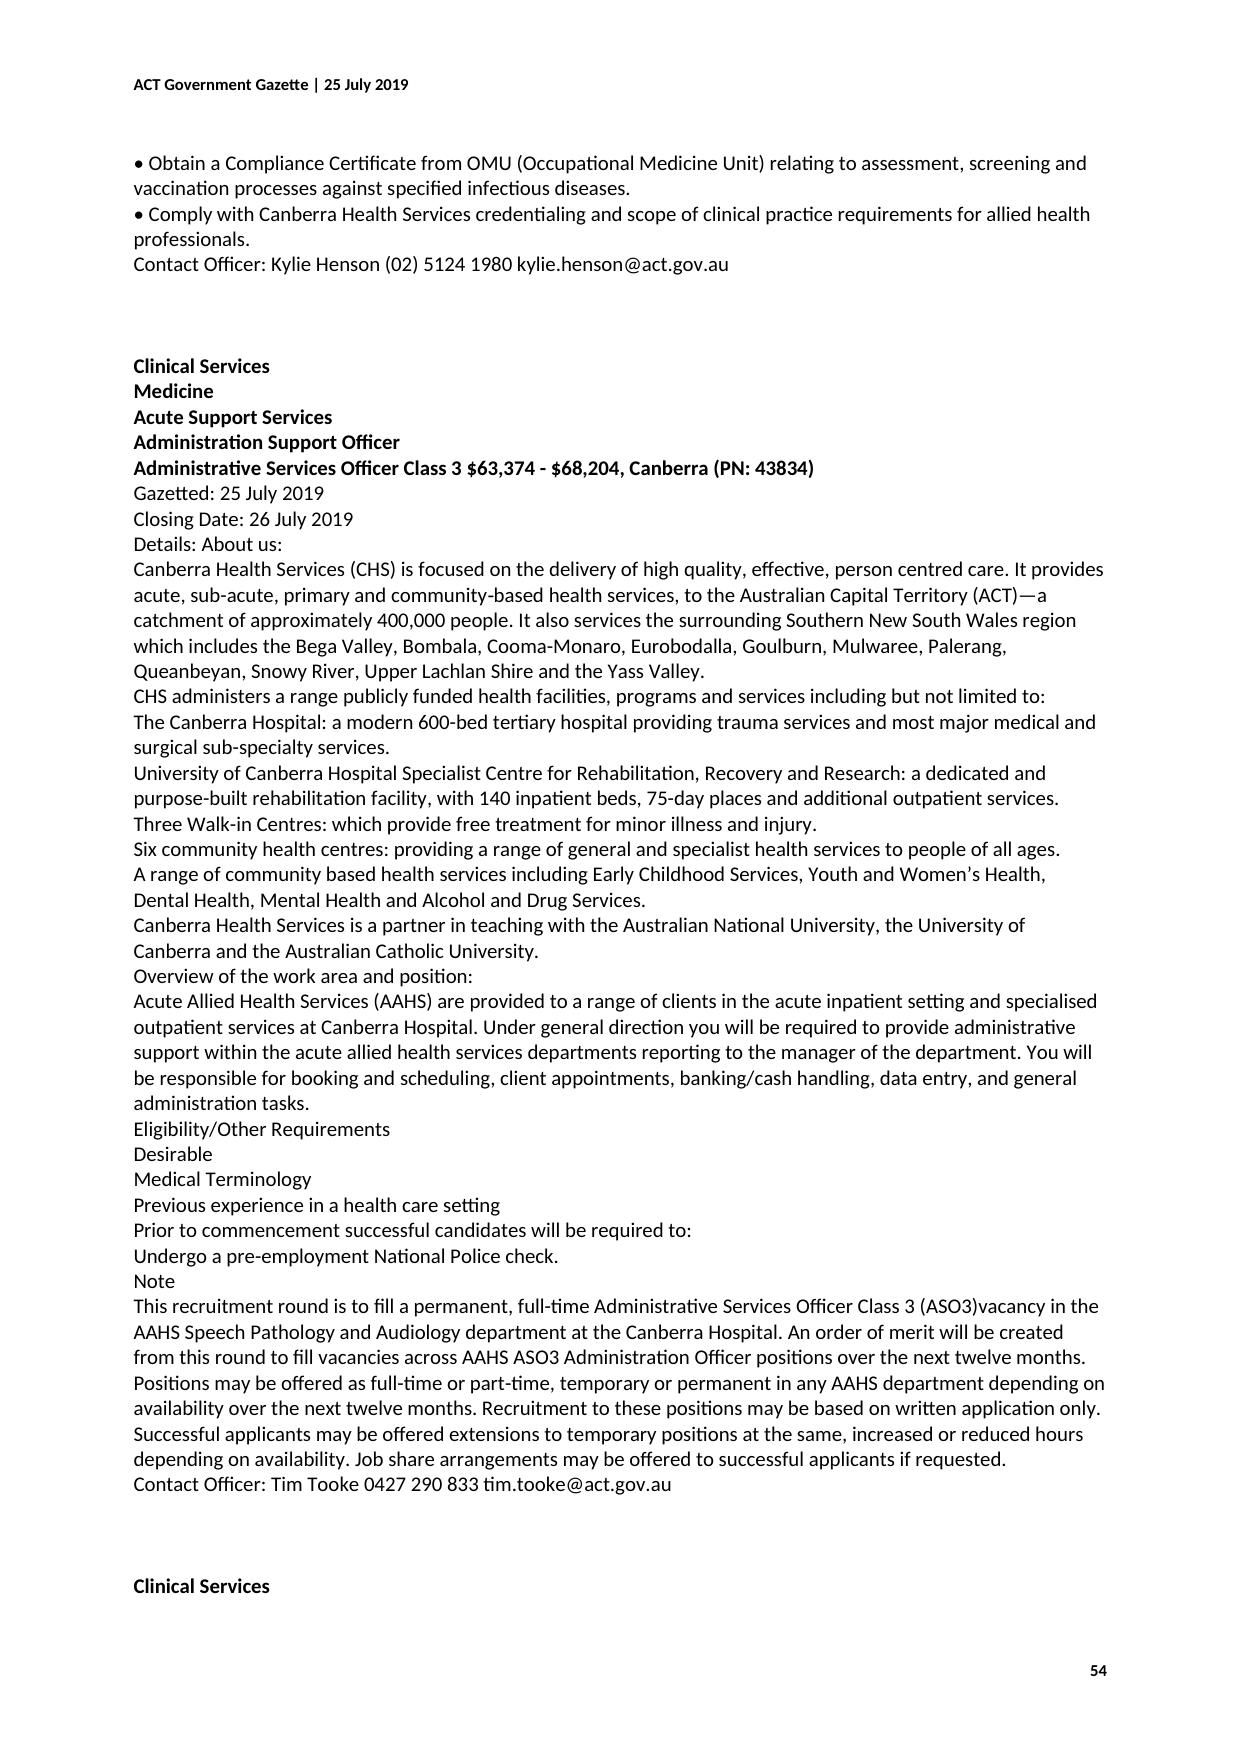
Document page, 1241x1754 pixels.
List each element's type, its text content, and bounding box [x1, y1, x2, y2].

text Gazetted: 25 July 2019 [133, 480, 1107, 506]
text The Canberra Hospital: a modern 600-bed tertiary hospital providing trauma services and most major medical and surgical sub-specialty services. [133, 709, 1107, 760]
text Medical Terminology [133, 1167, 1107, 1192]
text Contact Officer: Tim Tooke 0427 290 833 tim.tooke@act.gov.au [133, 1472, 1107, 1497]
text Acute Support Services [133, 404, 1107, 429]
text CHS administers a range publicly funded health facilities, programs and services including but not limited to: [133, 684, 1107, 709]
text Three Walk-in Centres: which provide free treatment for minor illness and injury. [133, 811, 1107, 836]
text Canberra Health Services is a partner in teaching with the Australian National University, the University of Canberra and the Australian Catholic University. [133, 912, 1107, 963]
text Note [133, 1268, 1107, 1294]
text Desirable [133, 1141, 1107, 1167]
text • Obtain a Compliance Certificate from OMU (Occupational Medicine Unit) relating to assessment, screening and vaccination processes against specified infectious diseases. [133, 150, 1107, 201]
text Six community health centres: providing a range of general and specialist health services to people of all ages. [133, 836, 1107, 862]
text Prior to commencement successful candidates will be required to: [133, 1217, 1107, 1243]
text Clinical Services [133, 1573, 1107, 1599]
text Details: About us: [133, 531, 1107, 557]
text University of Canberra Hospital Specialist Centre for Rehabilitation, Recovery and Research: a dedicated and purpose-built rehabilitation facility, with 140 inpatient beds, 75-day places and additional outpatient services. [133, 760, 1107, 811]
text Clinical Services [133, 353, 1107, 379]
text Administrative Services Officer Class 3 $63,374 - $68,204, Canberra (PN: 43834) [133, 455, 1107, 480]
text A range of community based health services including Early Childhood Services, Youth and Women’s Health, Dental Health, Mental Health and Alcohol and Drug Services. [133, 862, 1107, 912]
text Previous experience in a health care setting [133, 1192, 1107, 1217]
text Eligibility/Other Requirements [133, 1116, 1107, 1141]
text Administration Support Officer [133, 429, 1107, 455]
text This recruitment round is to fill a permanent, full-time Administrative Services Officer Class 3 (ASO3)vacancy in the AAHS Speech Pathology and Audiology department at the Canberra Hospital. An order of merit will be created from this round to fill vacancies across AAHS ASO3 Administration Officer positions over the next twelve months. Positions may be offered as full-time or part-time, temporary or permanent in any AAHS department depending on availability over the next twelve months. Recruitment to these positions may be based on written application only. Successful applicants may be offered extensions to temporary positions at the same, increased or reduced hours depending on availability. Job share arrangements may be offered to successful applicants if requested. [133, 1294, 1107, 1472]
text Overview of the work area and position: [133, 963, 1107, 989]
text Contact Officer: Kylie Henson (02) 5124 1980 kylie.henson@act.gov.au [133, 252, 1107, 277]
text Canberra Health Services (CHS) is focused on the delivery of high quality, effective, person centred care. It provides acute, sub-acute, primary and community‐based health services, to the Australian Capital Territory (ACT)—a catchment of approximately 400,000 people. It also services the surrounding Southern New South Wales region which includes the Bega Valley, Bombala, Cooma-Monaro, Eurobodalla, Goulburn, Mulwaree, Palerang, Queanbeyan, Snowy River, Upper Lachlan Shire and the Yass Valley. [133, 557, 1107, 684]
text Closing Date: 26 July 2019 [133, 506, 1107, 531]
text Acute Allied Health Services (AAHS) are provided to a range of clients in the acute inpatient setting and specialised outpatient services at Canberra Hospital. Under general direction you will be required to provide administrative support within the acute allied health services departments reporting to the manager of the department. You will be responsible for booking and scheduling, client appointments, banking/cash handling, data entry, and general administration tasks. [133, 989, 1107, 1116]
text Undergo a pre-employment National Police check. [133, 1243, 1107, 1268]
text Medicine [133, 379, 1107, 404]
text • Comply with Canberra Health Services credentialing and scope of clinical practice requirements for allied health professionals. [133, 201, 1107, 252]
